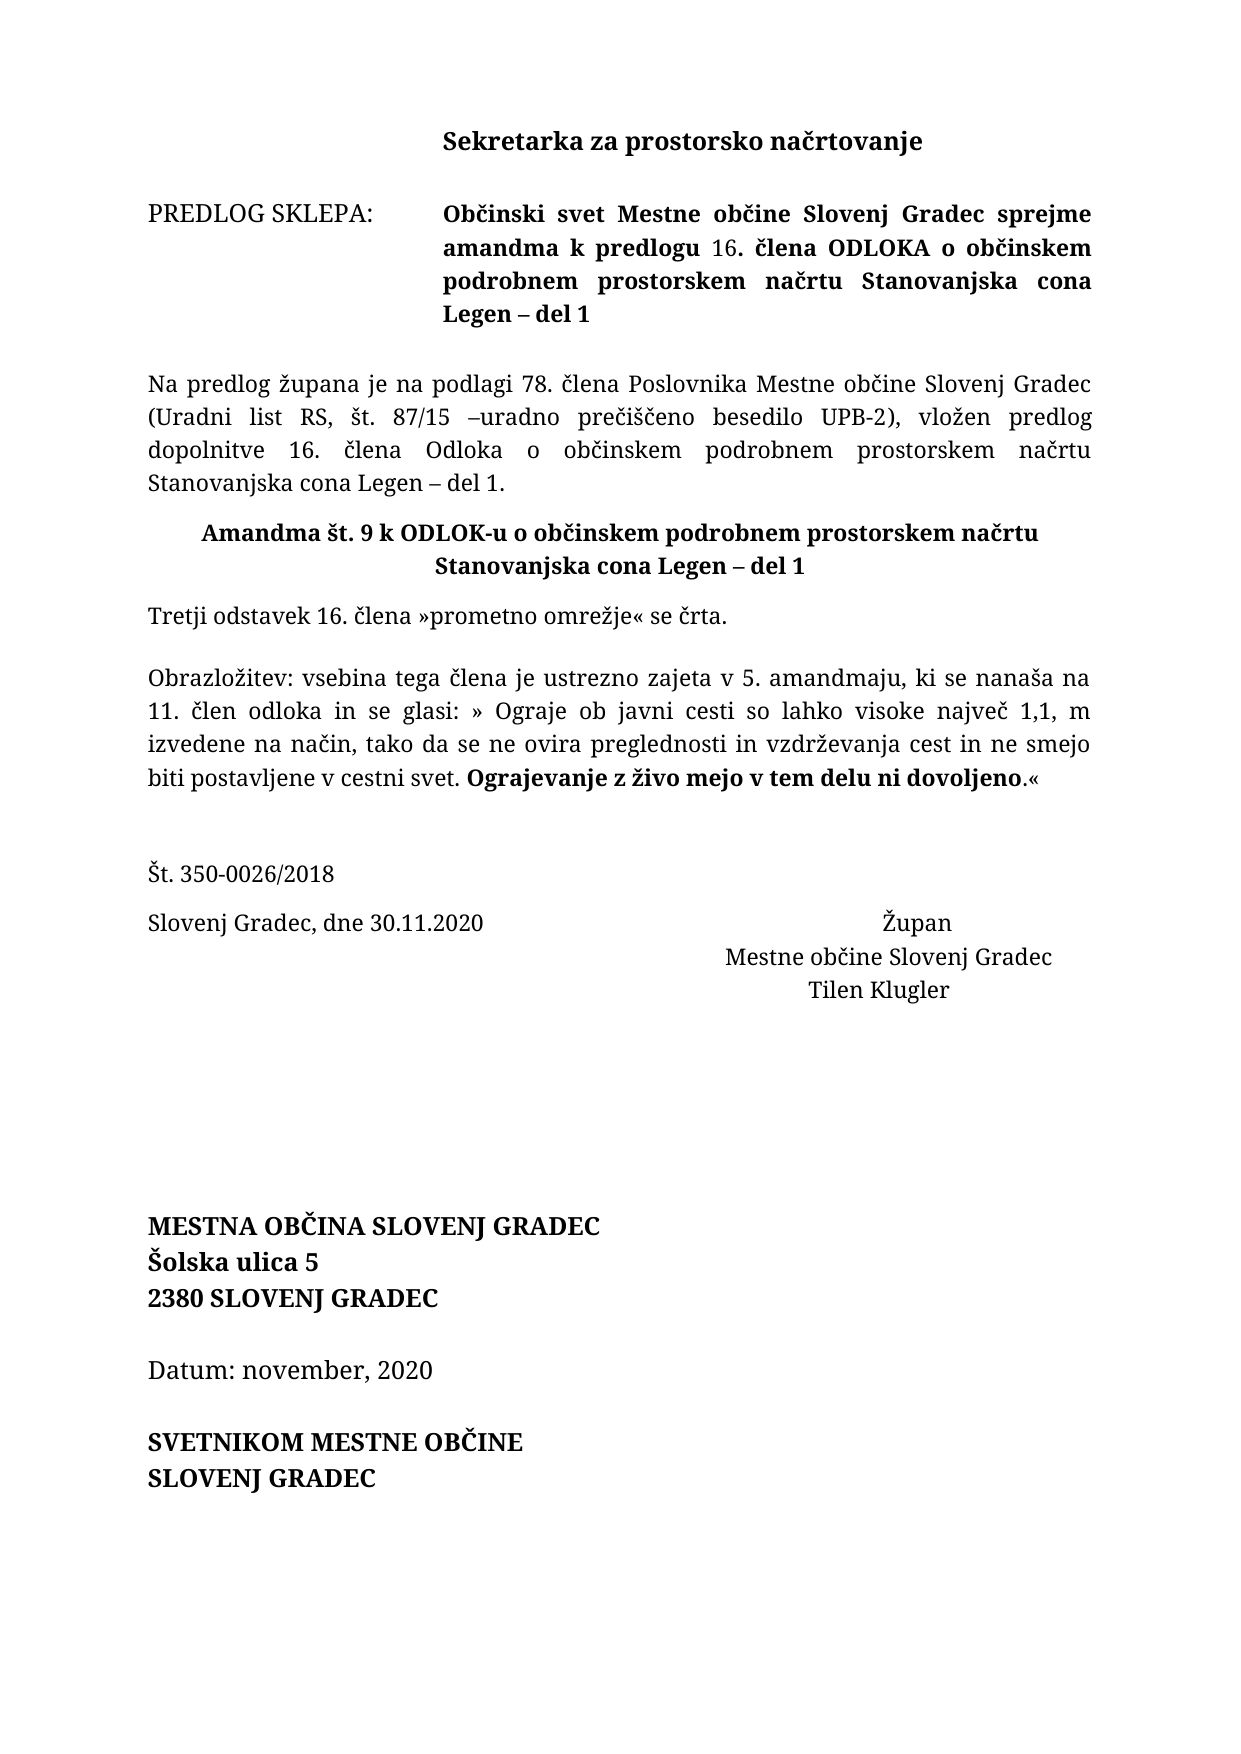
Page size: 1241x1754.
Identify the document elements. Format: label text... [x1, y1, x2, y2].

text Šolska ulica 5 [148, 1245, 1092, 1279]
text Datum: november, 2020 [148, 1353, 1092, 1387]
text Slovenj Gradec, dne 30.11.2020 Župan Mestne občine Slovenj Gradec Tilen Klugler [148, 907, 1092, 1005]
text Obrazložitev: vsebina tega člena je ustrezno zajeta v 5. amandmaju, ki se nanaša na 11. člen odloka in se glasi: » Ograje ob javni cesti so lahko visoke največ 1,1, m izvedene na način, tako da se ne ovira preglednosti in vzdrževanja cest in ne smejo biti postavljene v cestni svet. Ograjevanje z živo mejo v tem delu ni dovoljeno.« [148, 662, 1092, 793]
text Tretji odstavek 16. člena »prometno omrežje« se črta. [148, 599, 1092, 631]
text MESTNA OBČINA SLOVENJ GRADEC [148, 1209, 1092, 1243]
text Sekretarka za prostorsko načrtovanje [443, 124, 1092, 158]
text Na predlog župana je na podlagi 78. člena Poslovnika Mestne občine Slovenj Gradec (Uradni list RS, št. 87/15 –uradno prečiščeno besedilo UPB-2), vložen predlog dopolnitve 16. člena Odloka o občinskem podrobnem prostorskem načrtu Stanovanjska cona Legen – del 1. [148, 367, 1092, 498]
text Amandma št. 9 k ODLOK-u o občinskem podrobnem prostorskem načrtu Stanovanjska cona Legen – del 1 [148, 517, 1092, 581]
text SVETNIKOM MESTNE OBČINE [148, 1425, 1092, 1459]
text Št. 350-0026/2018 [148, 858, 1092, 889]
text PREDLOG SKLEPA: Občinski svet Mestne občine Slovenj Gradec sprejme amandma k predlogu 16. člena ODLOKA o občinskem podrobnem prostorskem načrtu Stanovanjska cona Legen – del 1 [148, 196, 1092, 329]
text 2380 SLOVENJ GRADEC [148, 1281, 1092, 1315]
text SLOVENJ GRADEC [148, 1461, 1092, 1495]
